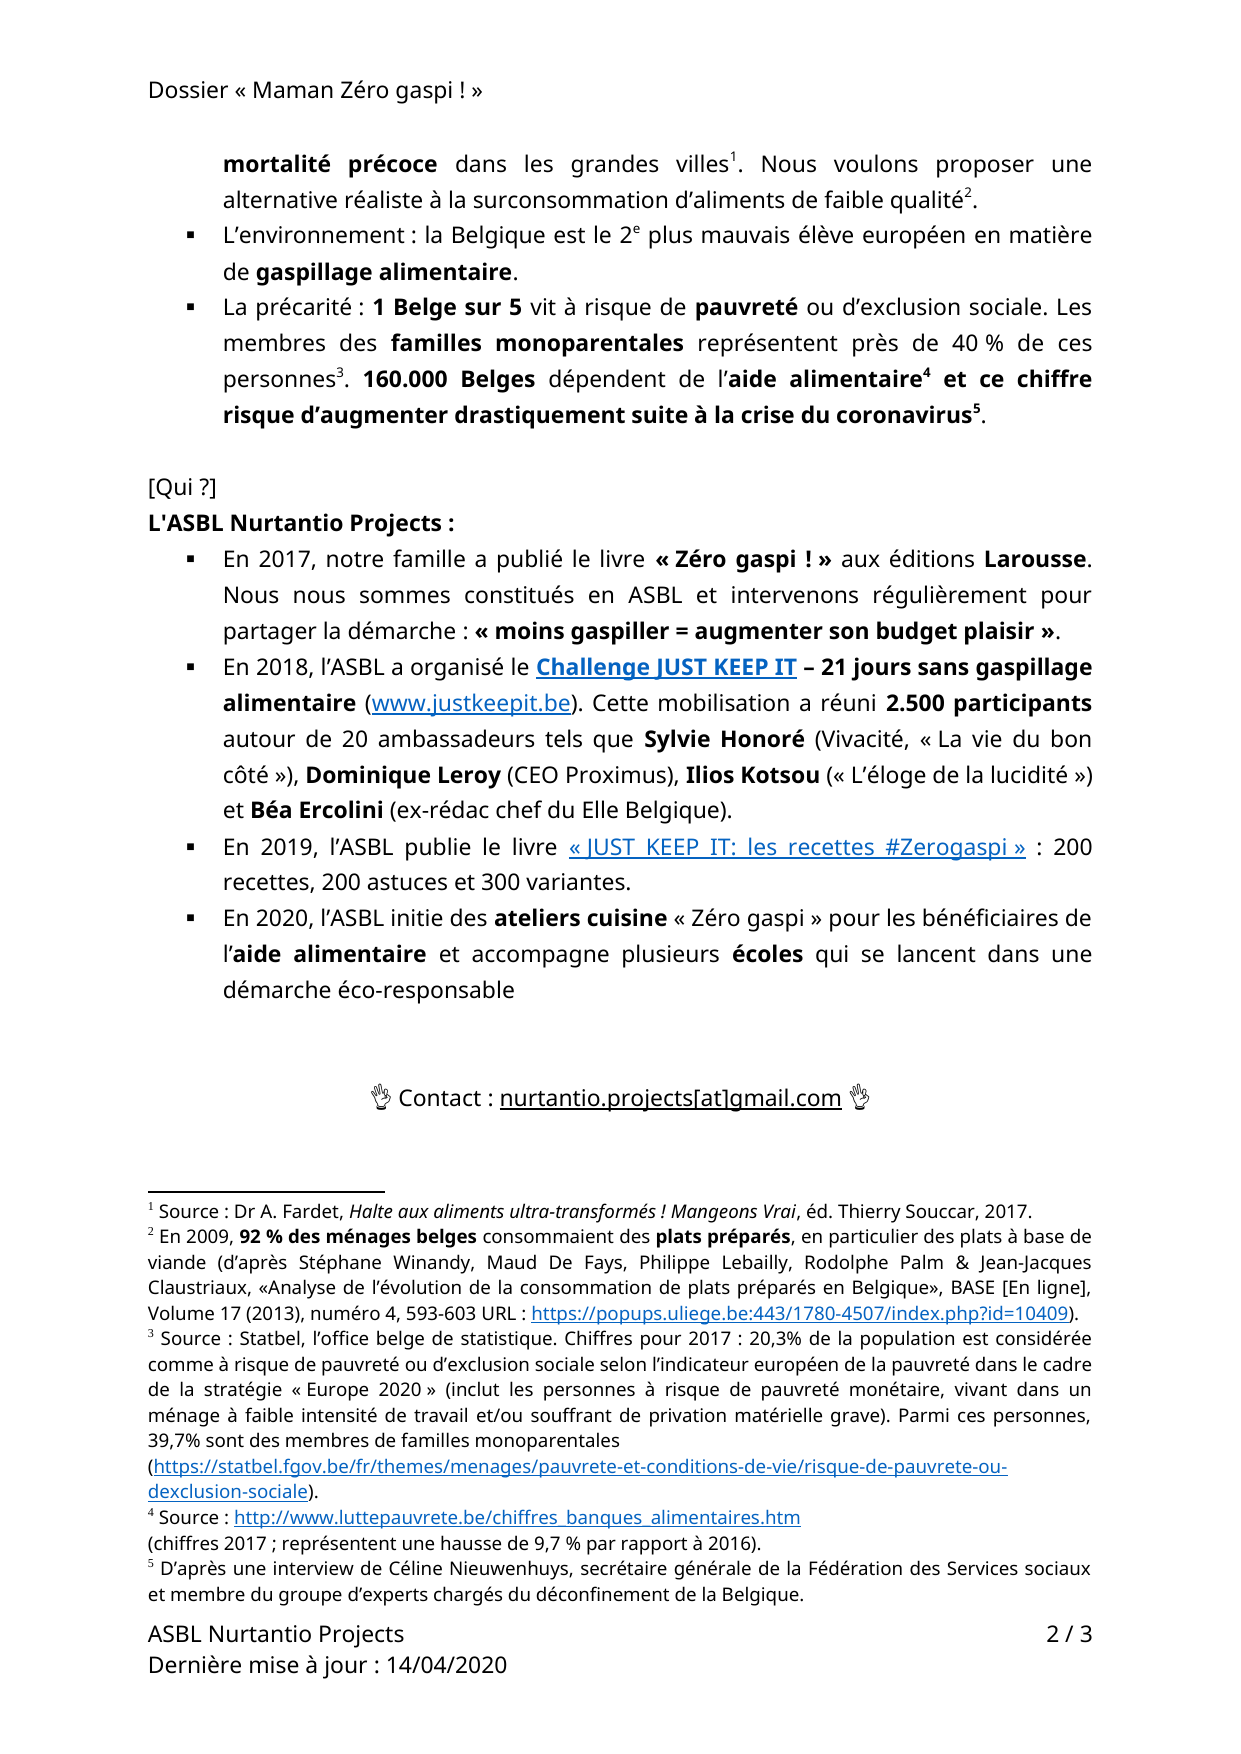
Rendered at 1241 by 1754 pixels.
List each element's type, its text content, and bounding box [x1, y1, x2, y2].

list La précarité : 1 Belge sur 5 vit à risque de pauvreté ou d’exclusion sociale. Les membres des familles monoparentales représentent près de 40 % de ces personnes. 160.000 Belges dépendent de l’aide alimentaire et ce chiffre risque d’augmenter drastiquement suite à la crise du coronavirus. [185, 291, 1093, 430]
list En 2018, l’ASBL a organisé le Challenge JUST KEEP IT – 21 jours sans gaspillage alimentaire (www.justkeepit.be). Cette mobilisation a réuni 2.500 participants autour de 20 ambassadeurs tels que Sylvie Honoré (Vivacité, « La vie du bon côté »), Dominique Leroy (CEO Proximus), Ilios Kotsou (« L’éloge de la lucidité ») et Béa Ercolini (ex-rédac chef du Elle Belgique). [185, 651, 1093, 826]
list En 2019, l’ASBL publie le livre « JUST KEEP IT: les recettes #Zerogaspi » : 200 recettes, 200 astuces et 300 variantes. [185, 830, 1093, 898]
text [Qui ?] [148, 471, 1093, 502]
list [185, 148, 1093, 215]
list En 2020, l’ASBL initie des ateliers cuisine « Zéro gaspi » pour les bénéficiaires de l’aide alimentaire et accompagne plusieurs écoles qui se lancent dans une démarche éco-responsable [185, 902, 1093, 1005]
text 👌 Contact : nurtantio.projects[at]gmail.com 👌 [148, 1082, 1093, 1113]
text L'ASBL Nurtantio Projects : [148, 507, 1093, 538]
list En 2017, notre famille a publié le livre « Zéro gaspi ! » aux éditions Larousse. Nous nous sommes constitués en ASBL et intervenons régulièrement pour partager la démarche : « moins gaspiller = augmenter son budget plaisir ». [185, 543, 1093, 646]
list L’environnement : la Belgique est le 2e plus mauvais élève européen en matière de gaspillage alimentaire. [185, 219, 1093, 287]
